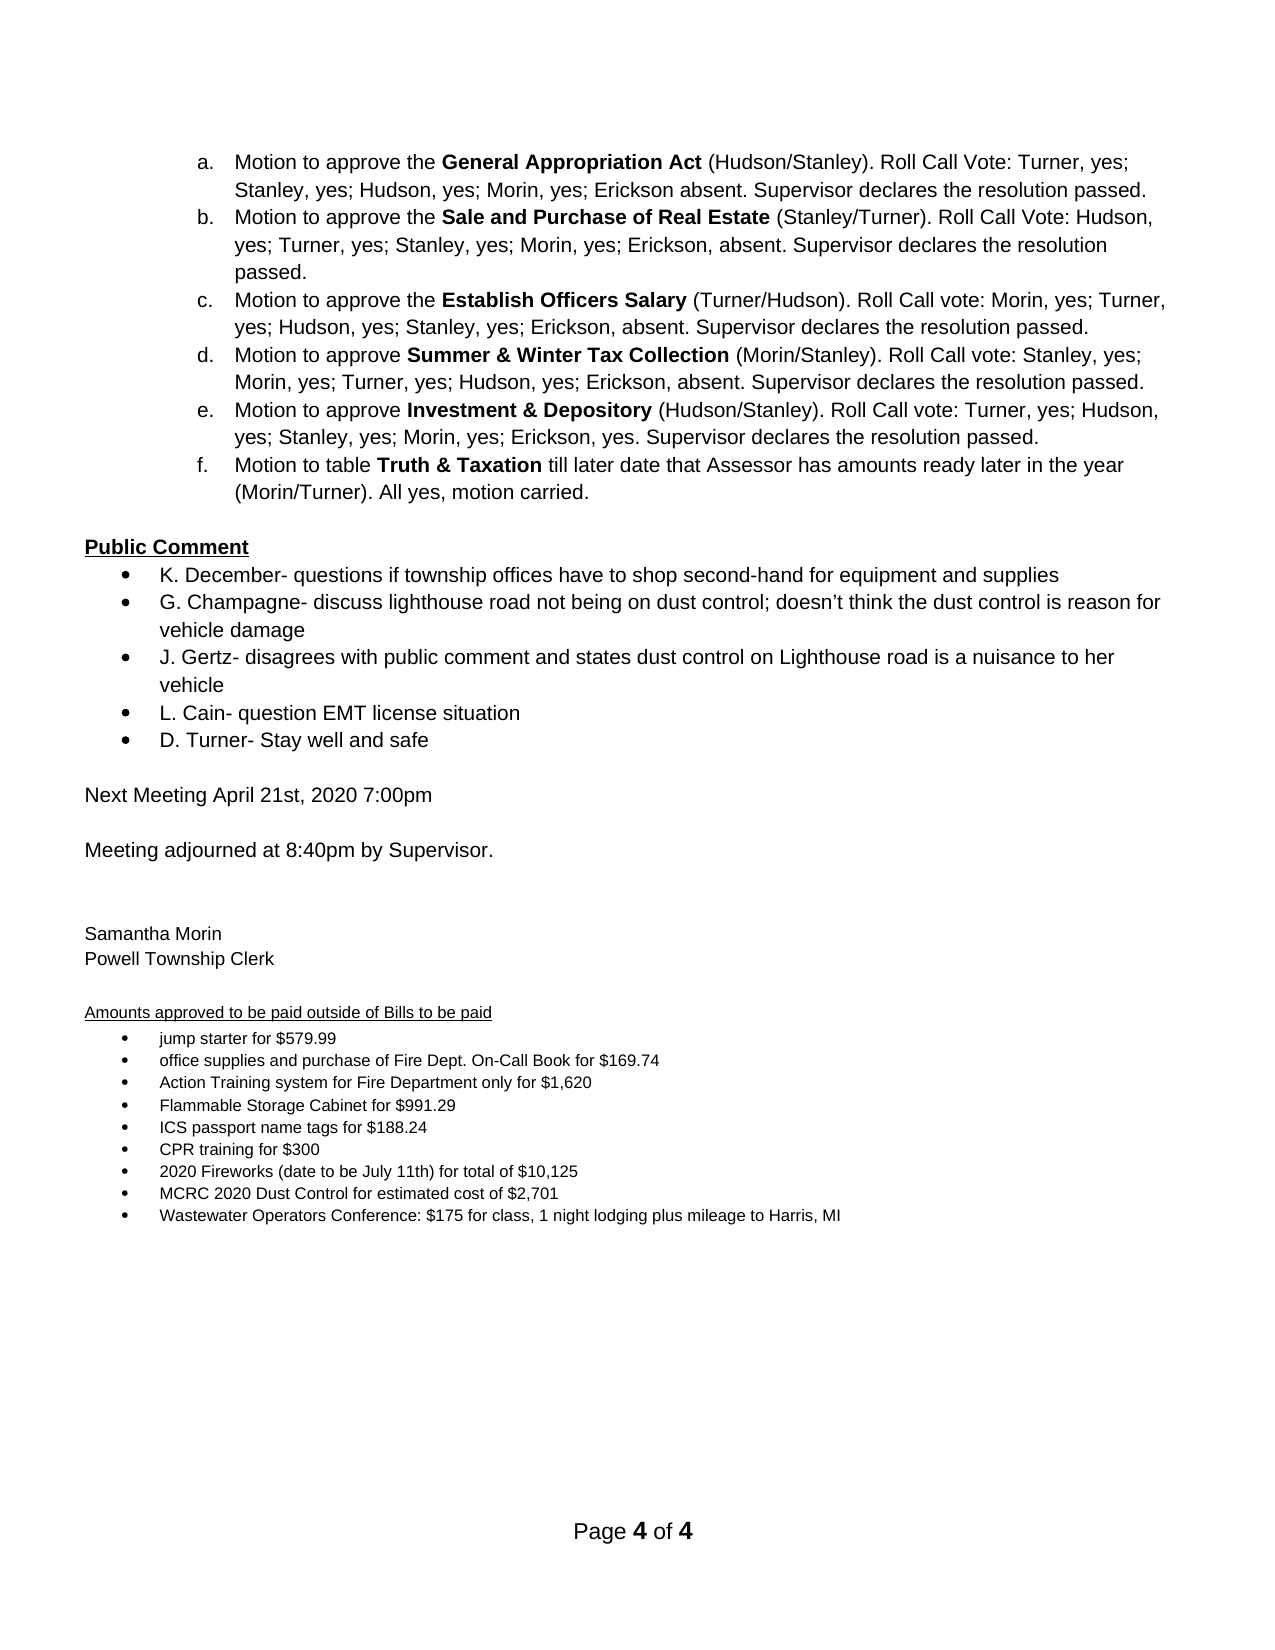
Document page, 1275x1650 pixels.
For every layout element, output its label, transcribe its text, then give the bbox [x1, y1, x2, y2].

list office supplies and purchase of Fire Dept. On-Call Book for $169.74 [122, 1051, 1181, 1071]
list Motion to approve Investment & Depository (Hudson/Stanley). Roll Call vote: Turner, yes; Hudson, yes; Stanley, yes; Morin, yes; Erickson, yes. Supervisor declares the resolution passed. [197, 397, 1181, 449]
text Meeting adjourned at 8:40pm by Supervisor. [84, 838, 1181, 862]
text Powell Township Clerk [84, 948, 1181, 969]
list Wastewater Operators Conference: $175 for class, 1 night lodging plus mileage to Harris, MI [122, 1206, 1181, 1225]
list Action Training system for Fire Department only for $1,620 [122, 1073, 1181, 1093]
list 2020 Fireworks (date to be July 11th) for total of $10,125 [122, 1162, 1181, 1181]
list G. Champagne- discuss lighthouse road not being on dust control; doesn’t think the dust control is reason for vehicle damage [122, 590, 1181, 642]
list Motion to approve the General Appropriation Act (Hudson/Stanley). Roll Call Vote: Turner, yes; Stanley, yes; Hudson, yes; Morin, yes; Erickson absent. Supervisor declares the resolution passed. [197, 150, 1181, 201]
list K. December- questions if township offices have to shop second-hand for equipment and supplies [122, 562, 1181, 587]
list Motion to table Truth & Taxation till later date that Assessor has amounts ready later in the year (Morin/Turner). All yes, motion carried. [197, 452, 1181, 504]
text Samantha Morin [84, 923, 1181, 945]
text Next Meeting April 21st, 2020 7:00pm [84, 783, 1181, 807]
list J. Gertz- disagrees with public comment and states dust control on Lighthouse road is a nuisance to her vehicle [122, 645, 1181, 697]
list Motion to approve the Establish Officers Salary (Turner/Hudson). Roll Call vote: Morin, yes; Turner, yes; Hudson, yes; Stanley, yes; Erickson, absent. Supervisor declares the resolution passed. [197, 287, 1181, 339]
list CPR training for $300 [122, 1139, 1181, 1159]
list D. Turner- Stay well and safe [122, 728, 1181, 752]
list Motion to approve Summer & Winter Tax Collection (Morin/Stanley). Roll Call vote: Stanley, yes; Morin, yes; Turner, yes; Hudson, yes; Erickson, absent. Supervisor declares the resolution passed. [197, 342, 1181, 394]
list Motion to approve the Sale and Purchase of Real Estate (Stanley/Turner). Roll Call Vote: Hudson, yes; Turner, yes; Stanley, yes; Morin, yes; Erickson, absent. Supervisor declares the resolution passed. [197, 205, 1181, 284]
text Amounts approved to be paid outside of Bills to be paid [84, 1003, 1181, 1022]
list L. Cain- question EMT license situation [122, 700, 1181, 724]
list Flammable Storage Cabinet for $991.29 [122, 1095, 1181, 1115]
list jump starter for $579.99 [122, 1029, 1181, 1048]
text Public Comment [84, 535, 1181, 559]
list MCRC 2020 Dust Control for estimated cost of $2,701 [122, 1184, 1181, 1203]
list ICS passport name tags for $188.24 [122, 1117, 1181, 1137]
